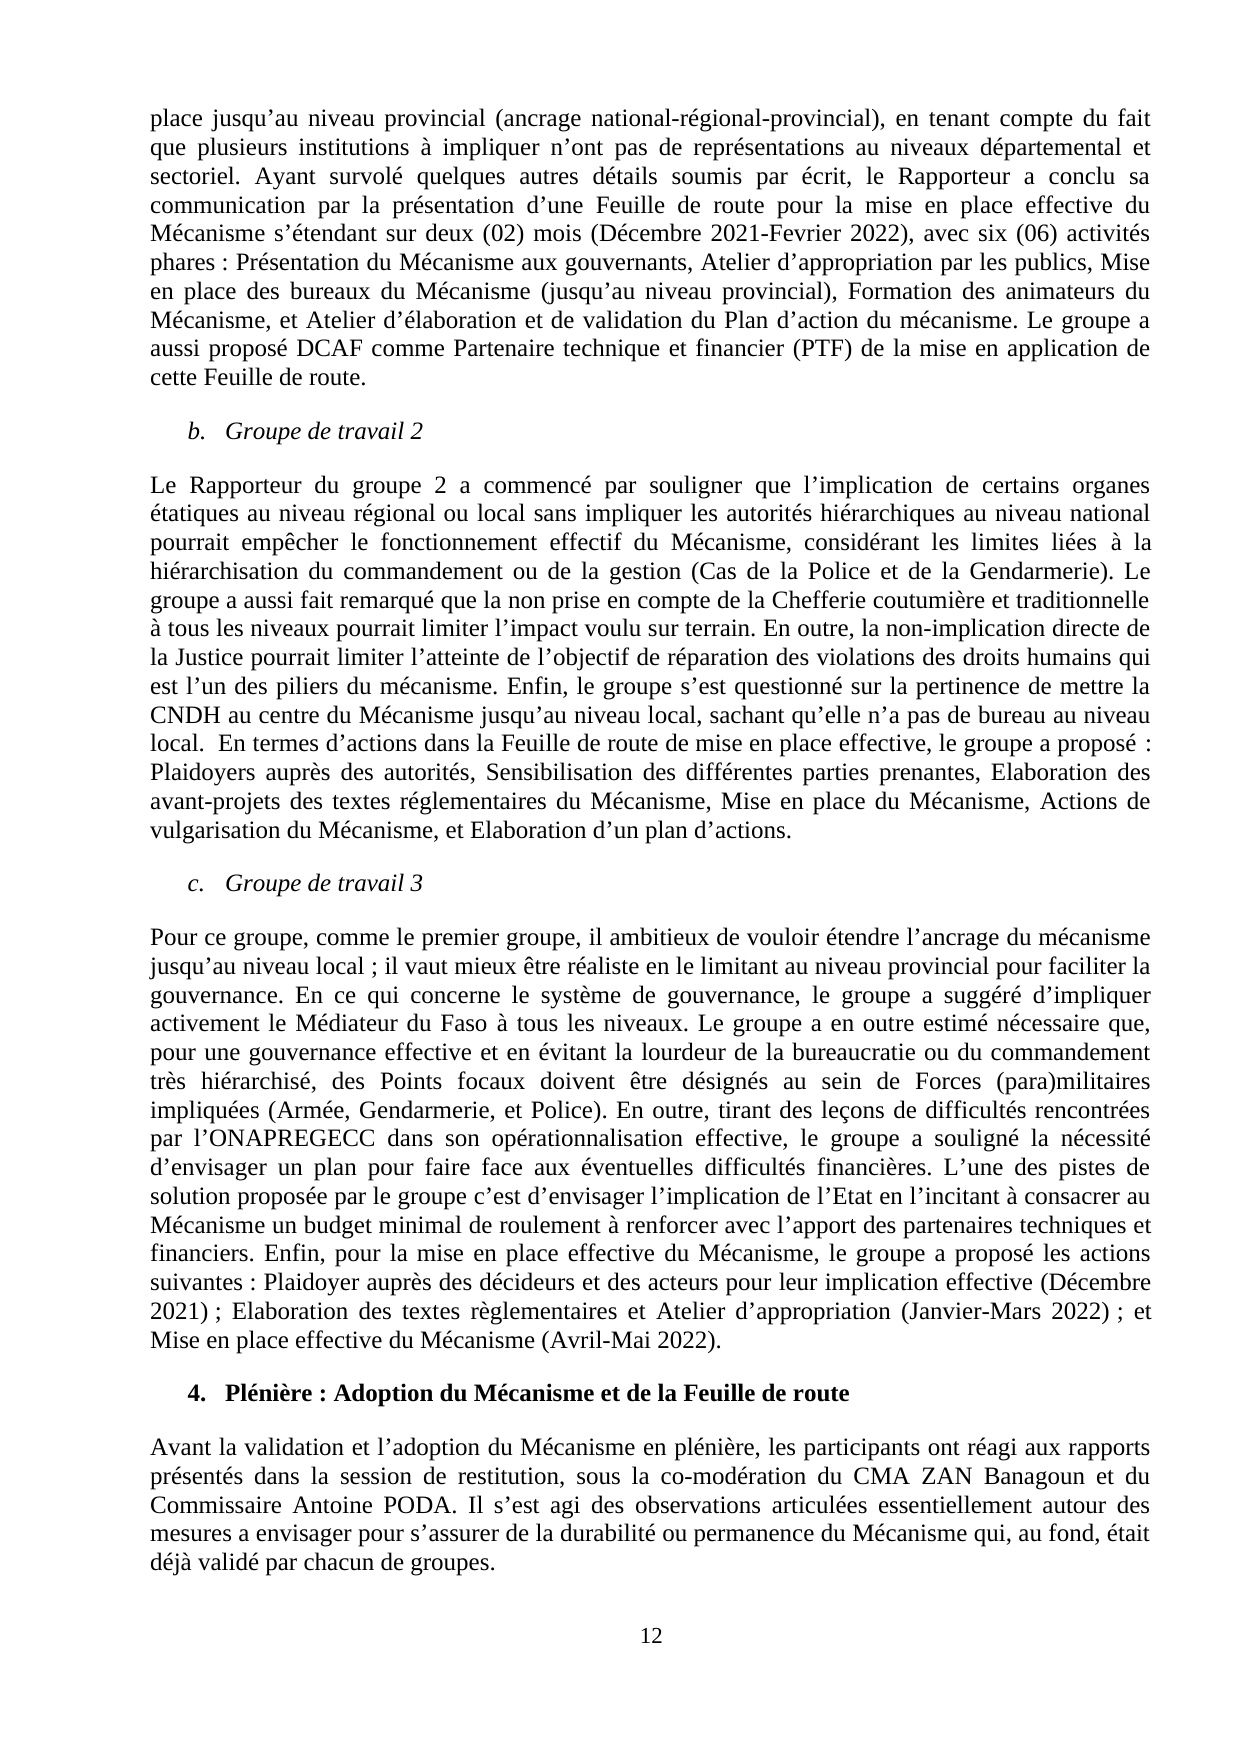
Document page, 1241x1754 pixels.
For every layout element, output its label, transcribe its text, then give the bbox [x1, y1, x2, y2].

text Pour ce groupe, comme le premier groupe, il ambitieux de vouloir étendre l’ancrage du mécanisme jusqu’au niveau local ; il vaut mieux être réaliste en le limitant au niveau provincial pour faciliter la gouvernance. En ce qui concerne le système de gouvernance, le groupe a suggéré d’impliquer activement le Médiateur du Faso à tous les niveaux. Le groupe a en outre estimé nécessaire que, pour une gouvernance effective et en évitant la lourdeur de la bureaucratie ou du commandement très hiérarchisé, des Points focaux doivent être désignés au sein de Forces (para)militaires impliquées (Armée, Gendarmerie, et Police). En outre, tirant des leçons de difficultés rencontrées par l’ONAPREGECC dans son opérationnalisation effective, le groupe a souligné la nécessité d’envisager un plan pour faire face aux éventuelles difficultés financières. L’une des pistes de solution proposée par le groupe c’est d’envisager l’implication de l’Etat en l’incitant à consacrer au Mécanisme un budget minimal de roulement à renforcer avec l’apport des partenaires techniques et financiers. Enfin, pour la mise en place effective du Mécanisme, le groupe a proposé les actions suivantes : Plaidoyer auprès des décideurs et des acteurs pour leur implication effective (Décembre 2021) ; Elaboration des textes règlementaires et Atelier d’appropriation (Janvier-Mars 2022) ; et Mise en place effective du Mécanisme (Avril-Mai 2022). [150, 922, 1152, 1353]
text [150, 103, 1152, 391]
text Avant la validation et l’adoption du Mécanisme en plénière, les participants ont réagi aux rapports présentés dans la session de restitution, sous la co-modération du CMA ZAN Banagoun et du Commissaire Antoine PODA. Il s’est agi des observations articulées essentiellement autour des mesures a envisager pour s’assurer de la durabilité ou permanence du Mécanisme qui, au fond, était déjà validé par chacun de groupes. [150, 1432, 1152, 1576]
text Le Rapporteur du groupe 2 a commencé par souligner que l’implication de certains organes étatiques au niveau régional ou local sans impliquer les autorités hiérarchiques au niveau national pourrait empêcher le fonctionnement effectif du Mécanisme, considérant les limites liées à la hiérarchisation du commandement ou de la gestion (Cas de la Police et de la Gendarmerie). Le groupe a aussi fait remarqué que la non prise en compte de la Chefferie coutumière et traditionnelle à tous les niveaux pourrait limiter l’impact voulu sur terrain. En outre, la non-implication directe de la Justice pourrait limiter l’atteinte de l’objectif de réparation des violations des droits humains qui est l’un des piliers du mécanisme. Enfin, le groupe s’est questionné sur la pertinence de mettre la CNDH au centre du Mécanisme jusqu’au niveau local, sachant qu’elle n’a pas de bureau au niveau local. En termes d’actions dans la Feuille de route de mise en place effective, le groupe a proposé : Plaidoyers auprès des autorités, Sensibilisation des différentes parties prenantes, Elaboration des avant-projets des textes réglementaires du Mécanisme, Mise en place du Mécanisme, Actions de vulgarisation du Mécanisme, et Elaboration d’un plan d’actions. [150, 470, 1152, 843]
list Groupe de travail 3 [187, 868, 1152, 897]
list Groupe de travail 2 [187, 416, 1152, 445]
list Plénière : Adoption du Mécanisme et de la Feuille de route [187, 1378, 1152, 1407]
